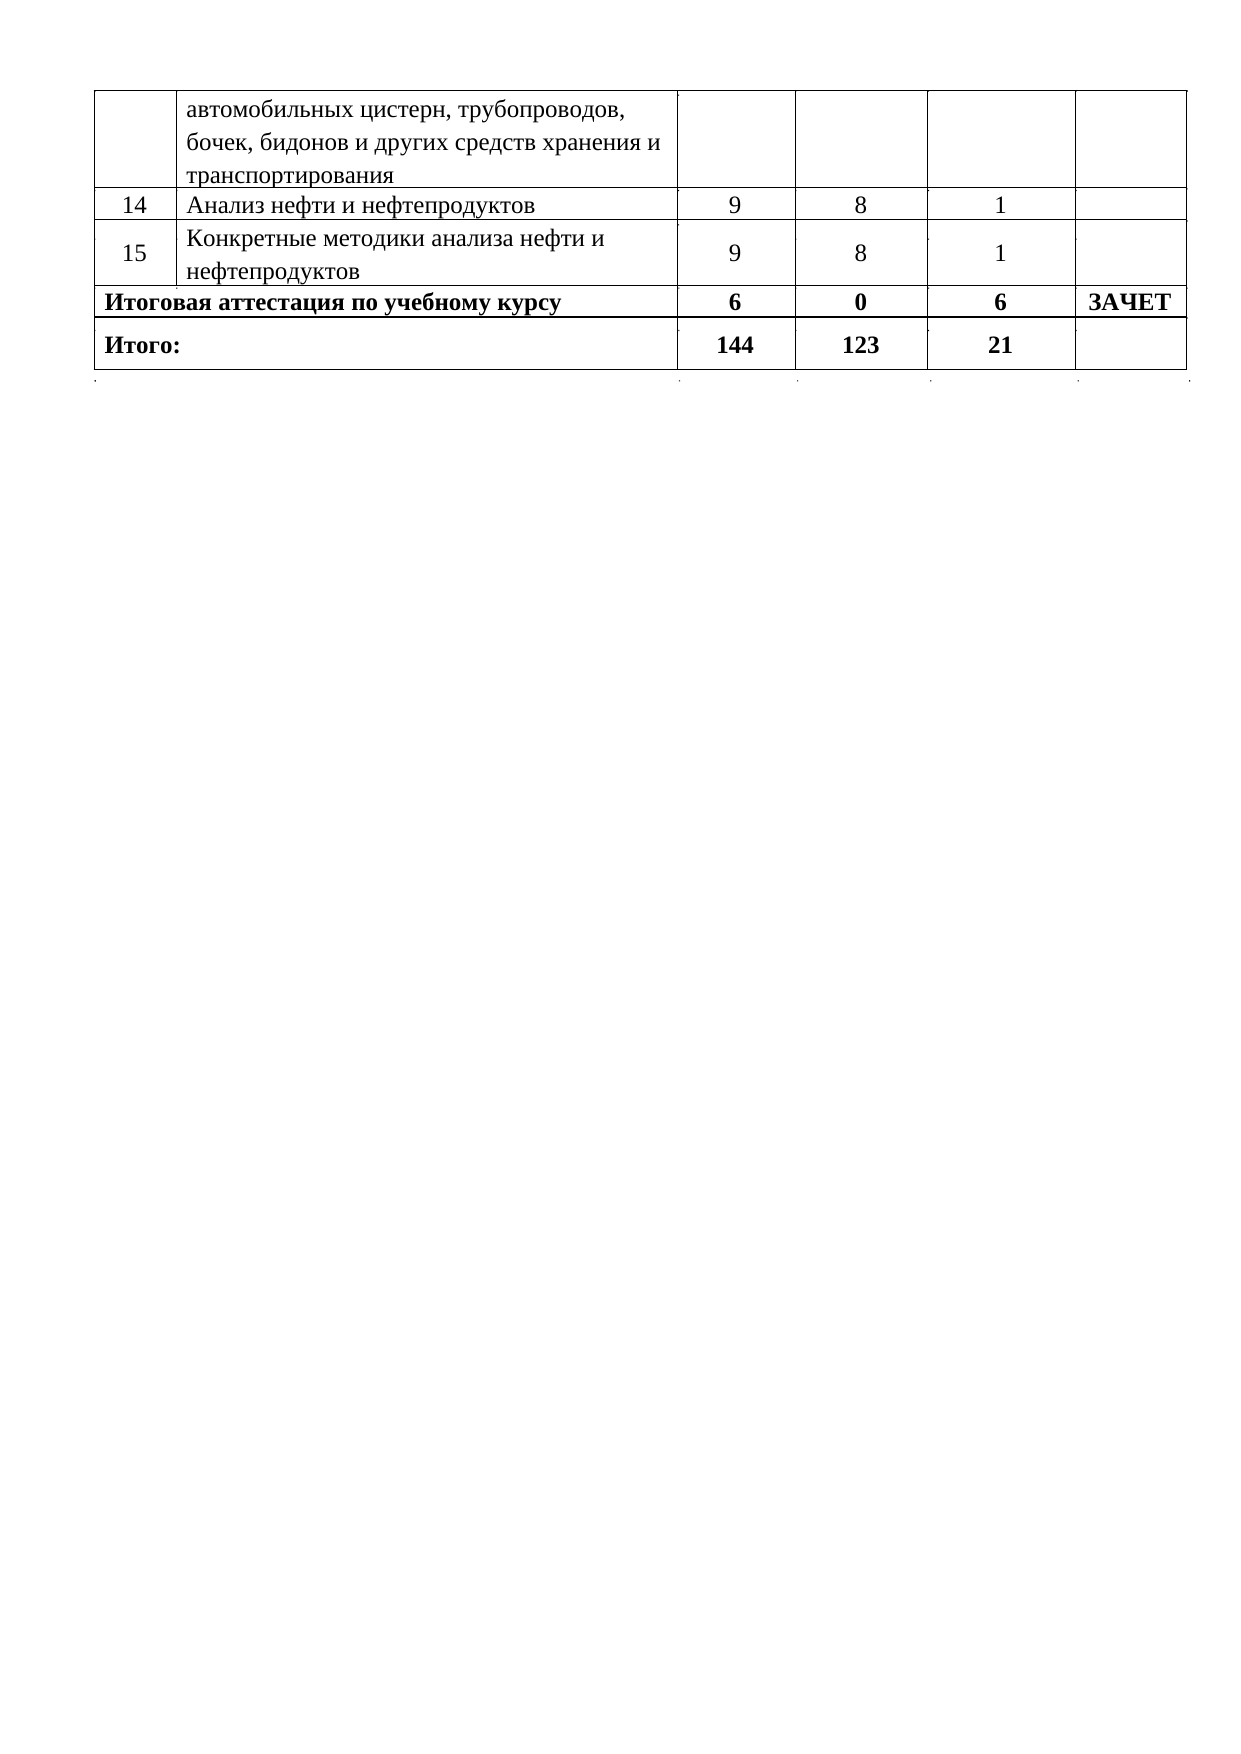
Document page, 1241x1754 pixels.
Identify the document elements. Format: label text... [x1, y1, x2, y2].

table_cell 8 [796, 188, 927, 219]
table_cell 9 [678, 188, 795, 219]
table_cell 15 [95, 220, 176, 284]
table_header [1076, 91, 1186, 187]
table_cell [1076, 318, 1186, 369]
table_header [678, 91, 795, 187]
table_header автомобильных цистерн, трубопроводов, бочек, бидонов и других средств хранения и транспортирования [177, 91, 677, 187]
table_cell 6 [928, 286, 1075, 316]
table_cell 1 [928, 188, 1075, 219]
table_cell 21 [928, 318, 1075, 369]
table_cell 144 [678, 318, 795, 369]
table_cell 14 [95, 188, 176, 219]
table_cell [1076, 188, 1186, 219]
table_header [928, 91, 1075, 187]
table_cell 0 [796, 286, 927, 316]
table_cell 6 [678, 286, 795, 316]
table_cell 123 [796, 318, 927, 369]
table_cell Итоговая аттестация по учебному курсу [95, 286, 677, 316]
table_header [95, 91, 176, 187]
table_cell Анализ нефти и нефтепродуктов [177, 188, 677, 219]
table_cell 1 [928, 220, 1075, 284]
table_cell 8 [796, 220, 927, 284]
table_header [796, 91, 927, 187]
table_cell [1076, 220, 1186, 284]
table_cell ЗАЧЕТ [1076, 286, 1186, 316]
table_cell 9 [678, 220, 795, 284]
table_cell Итого: [95, 318, 677, 369]
table_cell Конкретные методики анализа нефти и нефтепродуктов [177, 220, 677, 284]
